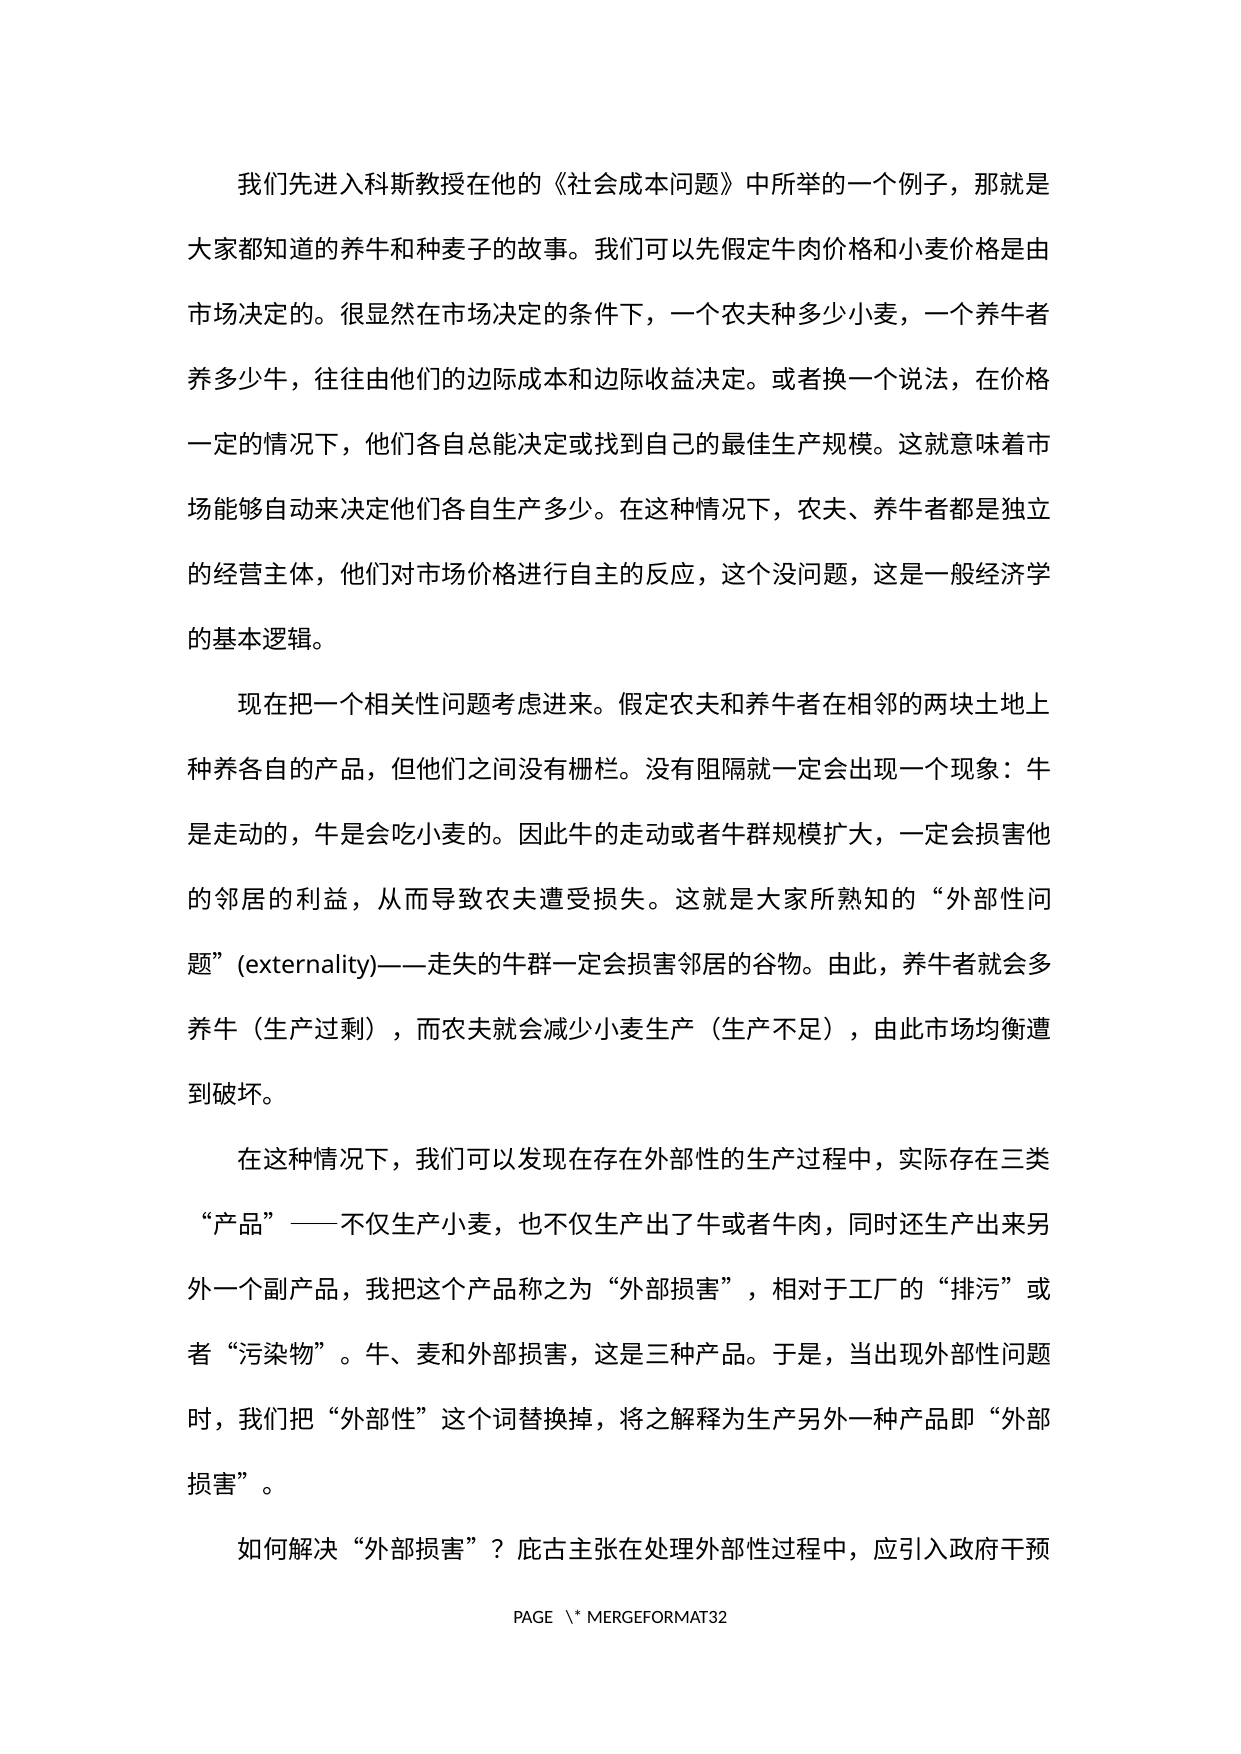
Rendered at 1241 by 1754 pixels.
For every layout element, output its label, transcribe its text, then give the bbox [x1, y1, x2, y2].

text 我们先进入科斯教授在他的《社会成本问题》中所举的一个例子，那就是大家都知道的养牛和种麦子的故事。我们可以先假定牛肉价格和小麦价格是由市场决定的。很显然在市场决定的条件下，一个农夫种多少小麦，一个养牛者养多少牛，往往由他们的边际成本和边际收益决定。或者换一个说法，在价格一定的情况下，他们各自总能决定或找到自己的最佳生产规模。这就意味着市场能够自动来决定他们各自生产多少。在这种情况下，农夫、养牛者都是独立的经营主体，他们对市场价格进行自主的反应，这个没问题，这是一般经济学的基本逻辑。 [187, 150, 1053, 670]
text 在这种情况下，我们可以发现在存在外部性的生产过程中，实际存在三类“产品”——不仅生产小麦，也不仅生产出了牛或者牛肉，同时还生产出来另外一个副产品，我把这个产品称之为“外部损害”，相对于工厂的“排污”或者“污染物”。牛、麦和外部损害，这是三种产品。于是，当出现外部性问题时，我们把“外部性”这个词替换掉，将之解释为生产另外一种产品即“外部损害”。 [187, 1125, 1053, 1515]
text 现在把一个相关性问题考虑进来。假定农夫和养牛者在相邻的两块土地上种养各自的产品，但他们之间没有栅栏。没有阻隔就一定会出现一个现象：牛是走动的，牛是会吃小麦的。因此牛的走动或者牛群规模扩大，一定会损害他的邻居的利益，从而导致农夫遭受损失。这就是大家所熟知的“外部性问题”(externality)——走失的牛群一定会损害邻居的谷物。由此，养牛者就会多养牛（生产过剩），而农夫就会减少小麦生产（生产不足），由此市场均衡遭到破坏。 [187, 670, 1053, 1125]
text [187, 1515, 1053, 1580]
